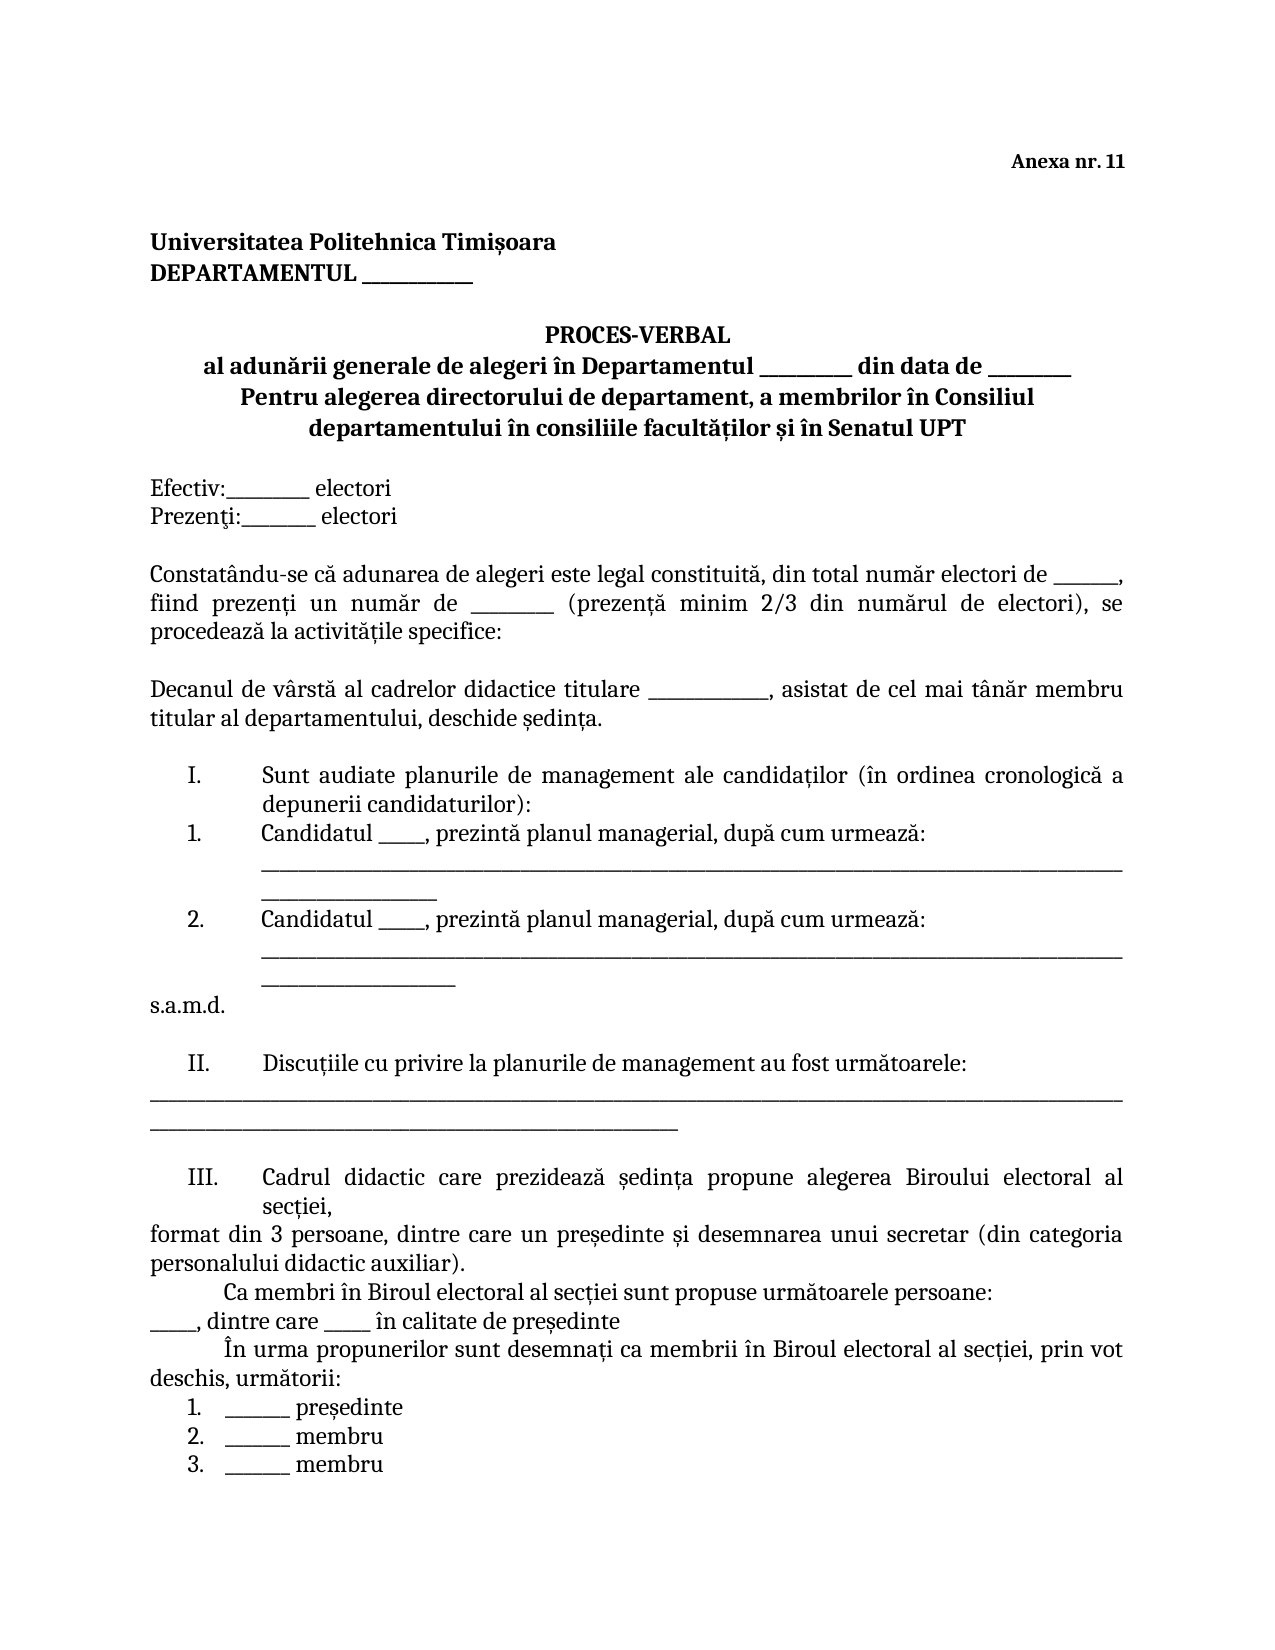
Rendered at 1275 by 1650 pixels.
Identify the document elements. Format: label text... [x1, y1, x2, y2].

text _____, dintre care _____ în calitate de președinte [150, 1307, 1125, 1335]
text PROCES-VERBAL [150, 321, 1125, 349]
list Candidatul _____, prezintă planul managerial, după cum urmează: [187, 818, 1125, 847]
list Sunt audiate planurile de management ale candidaților (în ordinea cronologică a depunerii candidaturilor): [187, 761, 1125, 818]
text Universitatea Politehnica Timișoara [150, 227, 1125, 256]
list _______ membru [187, 1422, 1125, 1450]
list _______ membru [187, 1450, 1125, 1479]
list Discuțiile cu privire la planurile de management au fost următoarele: [187, 1048, 1125, 1077]
text DEPARTAMENTUL ____________ [150, 258, 1125, 287]
text Efectiv:_________ electori [150, 473, 1125, 502]
list Cadrul didactic care prezidează ședința propune alegerea Biroului electoral al secției, [187, 1163, 1125, 1220]
text format din 3 persoane, dintre care un președinte și desemnarea unui secretar (din categoria personalului didactic auxiliar). [150, 1220, 1125, 1278]
text s.a.m.d. [150, 991, 1125, 1020]
text Constatându-se că adunarea de alegeri este legal constituită, din total număr electori de _______, fiind prezenți un număr de _________ (prezență minim 2/3 din numărul de electori), se procedează la activitățile specifice: [150, 560, 1125, 646]
text Decanul de vârstă al cadrelor didactice titulare _____________, asistat de cel mai tânăr membru titular al departamentului, deschide ședința. [150, 675, 1125, 732]
text __________________________________________________________________________________________________________________ [261, 933, 1125, 991]
list Candidatul _____, prezintă planul managerial, după cum urmează: [187, 905, 1125, 933]
text Ca membri în Biroul electoral al secției sunt propuse următoarele persoane: [150, 1278, 1125, 1307]
text ________________________________________________________________________________________________________________ [261, 847, 1125, 905]
text Prezenţi:________ electori [150, 502, 1125, 531]
text Pentru alegerea directorului de departament, a membrilor în Consiliul departamentului în consiliile facultăților și în Senatul UPT [150, 383, 1125, 442]
text În urma propunerilor sunt desemnați ca membrii în Biroul electoral al secției, prin vot deschis, următorii: [150, 1335, 1125, 1393]
list _______ președinte [187, 1393, 1125, 1422]
text al adunării generale de alegeri în Departamentul __________ din data de _________ [150, 352, 1125, 380]
text Anexa nr. 11 [150, 150, 1125, 174]
text __________________________________________________________________________________________________________________________________________________________________ [150, 1077, 1125, 1135]
